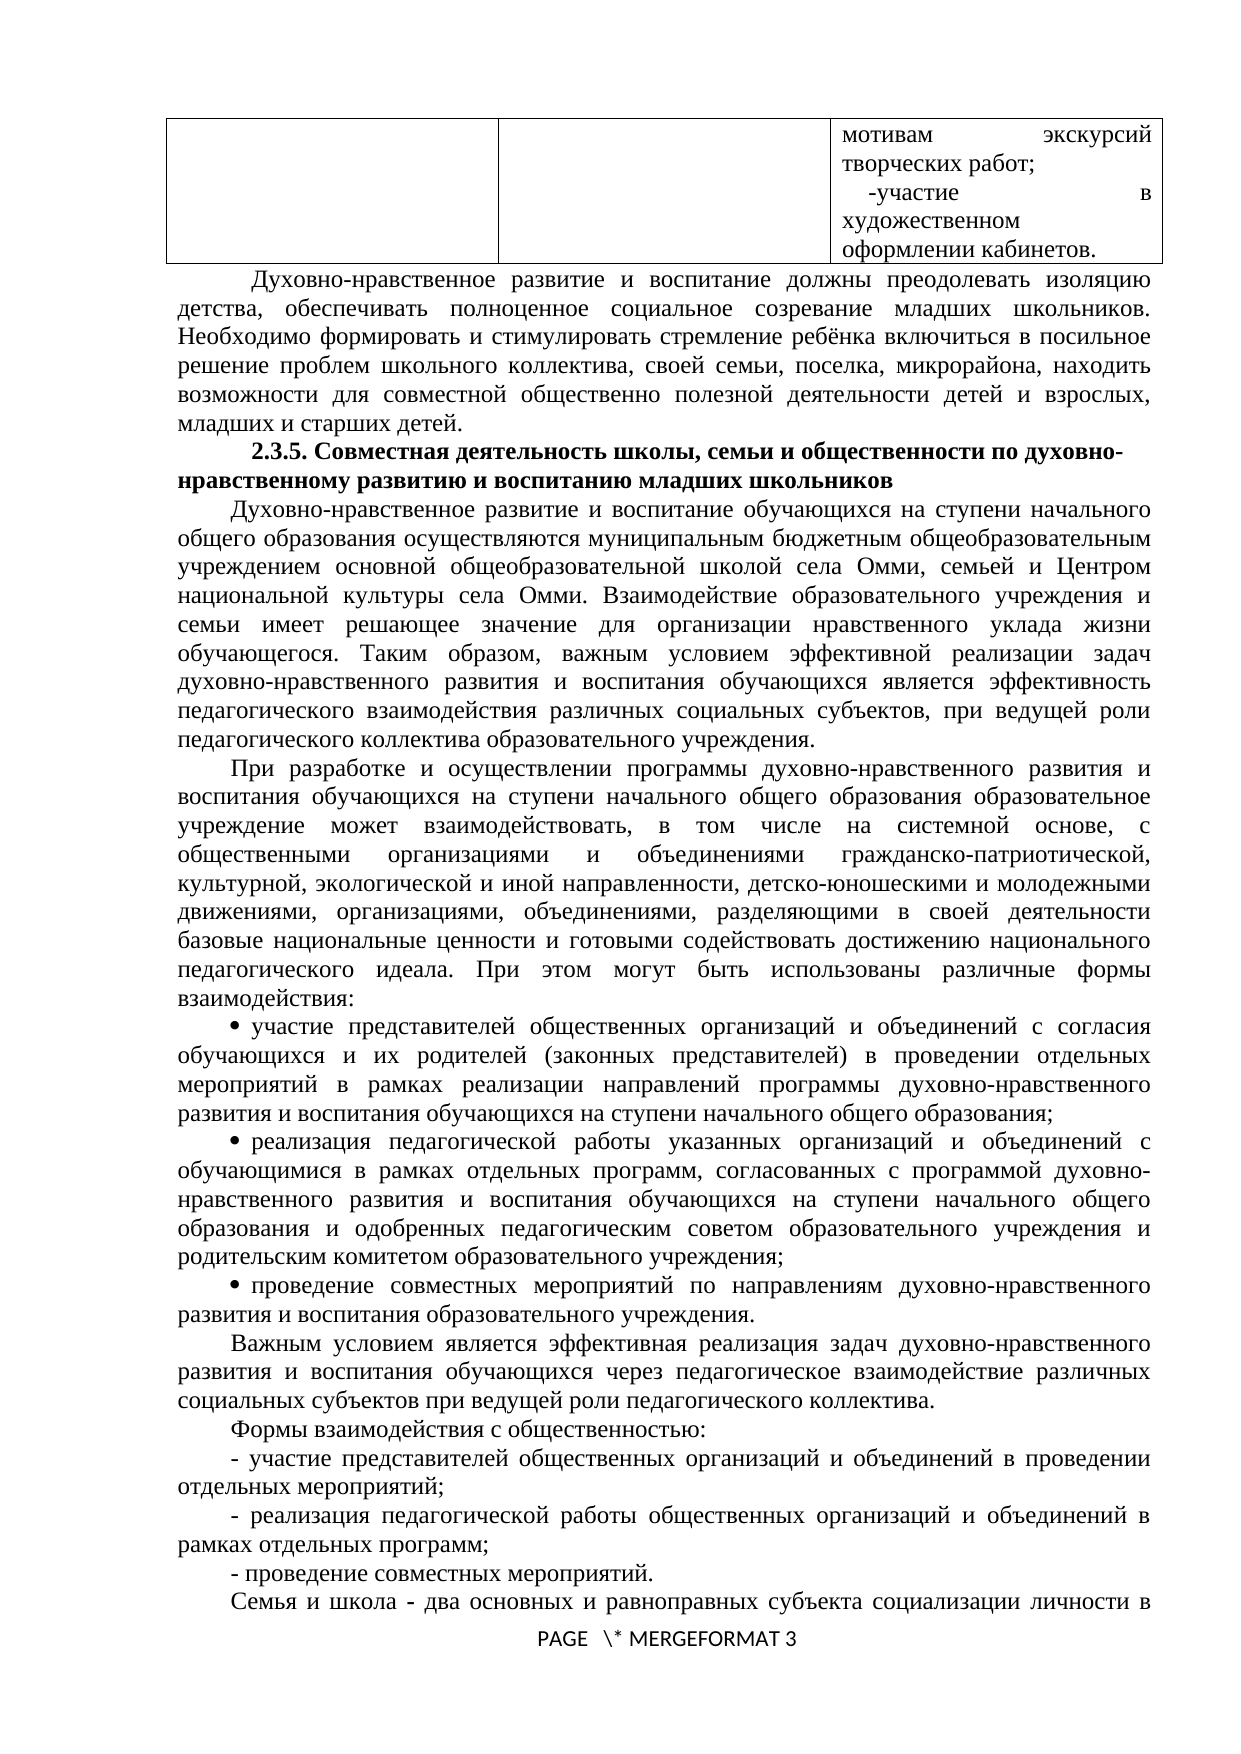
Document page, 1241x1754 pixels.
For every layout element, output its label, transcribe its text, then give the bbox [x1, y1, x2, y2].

text При разработке и осуществлении программы духовно-нравственного развития и воспитания обучающихся на ступени начального общего образования образовательное учреждение может взаимодействовать, в том числе на системной основе, с общественными организациями и объединениями гражданско-патриотической, культурной, экологической и иной направленности, детско-юношескими и молодежными движениями, организациями, объединениями, разделяющими в своей деятельности базовые национальные ценности и готовыми содействовать достижению национального педагогического идеала. При этом могут быть использованы различные формы взаимодействия: [177, 753, 1152, 1011]
list участие представителей общественных организаций и объединений с согласия обучающихся и их родителей (законных представителей) в проведении отдельных мероприятий в рамках реализации направлений программы духовно-нравственного развития и воспитания обучающихся на ступени начального общего образования; [177, 1011, 1152, 1126]
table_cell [499, 119, 830, 263]
text - участие представителей общественных организаций и объединений в проведении отдельных мероприятий; [177, 1443, 1152, 1500]
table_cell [831, 119, 1162, 263]
text Формы взаимодействия с общественностью: [177, 1414, 1152, 1443]
text 2.3.5. Совместная деятельность школы, семьи и общественности по духовно-нравственному развитию и воспитанию младших школьников [177, 436, 1152, 494]
text Духовно-нравственное развитие и воспитание должны преодолевать изоляцию детства, обеспечивать полноценное социальное созревание младших школьников. Необходимо формировать и стимулировать стремление ребёнка включиться в посильное решение проблем школьного коллектива, своей семьи, поселка, микрорайона, находить возможности для совместной общественно полезной деятельности детей и взрослых, младших и старших детей. [177, 264, 1152, 436]
text Духовно-нравственное развитие и воспитание обучающихся на ступени начального общего образования осуществляются муниципальным бюджетным общеобразовательным учреждением основной общеобразовательной школой села Омми, семьей и Центром национальной культуры села Омми. Взаимодействие образовательного учреждения и семьи имеет решающее значение для организации нравственного уклада жизни обучающегося. Таким образом, важным условием эффективной реализации задач духовно-нравственного развития и воспитания обучающихся является эффективность педагогического взаимодействия различных социальных субъектов, при ведущей роли педагогического коллектива образовательного учреждения. [177, 494, 1152, 753]
list проведение совместных мероприятий по направлениям духовно-нравственного развития и воспитания образовательного учреждения. [177, 1270, 1152, 1328]
text Важным условием является эффективная реализация задач духовно-нравственного развития и воспитания обучающихся через педагогическое взаимодействие различных социальных субъектов при ведущей роли педагогического коллектива. [177, 1328, 1152, 1414]
text - реализация педагогической работы общественных организаций и объединений в рамках отдельных программ; [177, 1500, 1152, 1558]
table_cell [167, 119, 498, 263]
list реализация педагогической работы указанных организаций и объединений с обучающимися в рамках отдельных программ, согласованных с программой духовно-нравственного развития и воспитания обучающихся на ступени начального общего образования и одобренных педагогическим советом образовательного учреждения и родительским комитетом образовательного учреждения; [177, 1126, 1152, 1270]
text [177, 1586, 1152, 1615]
text - проведение совместных мероприятий. [177, 1558, 1152, 1586]
